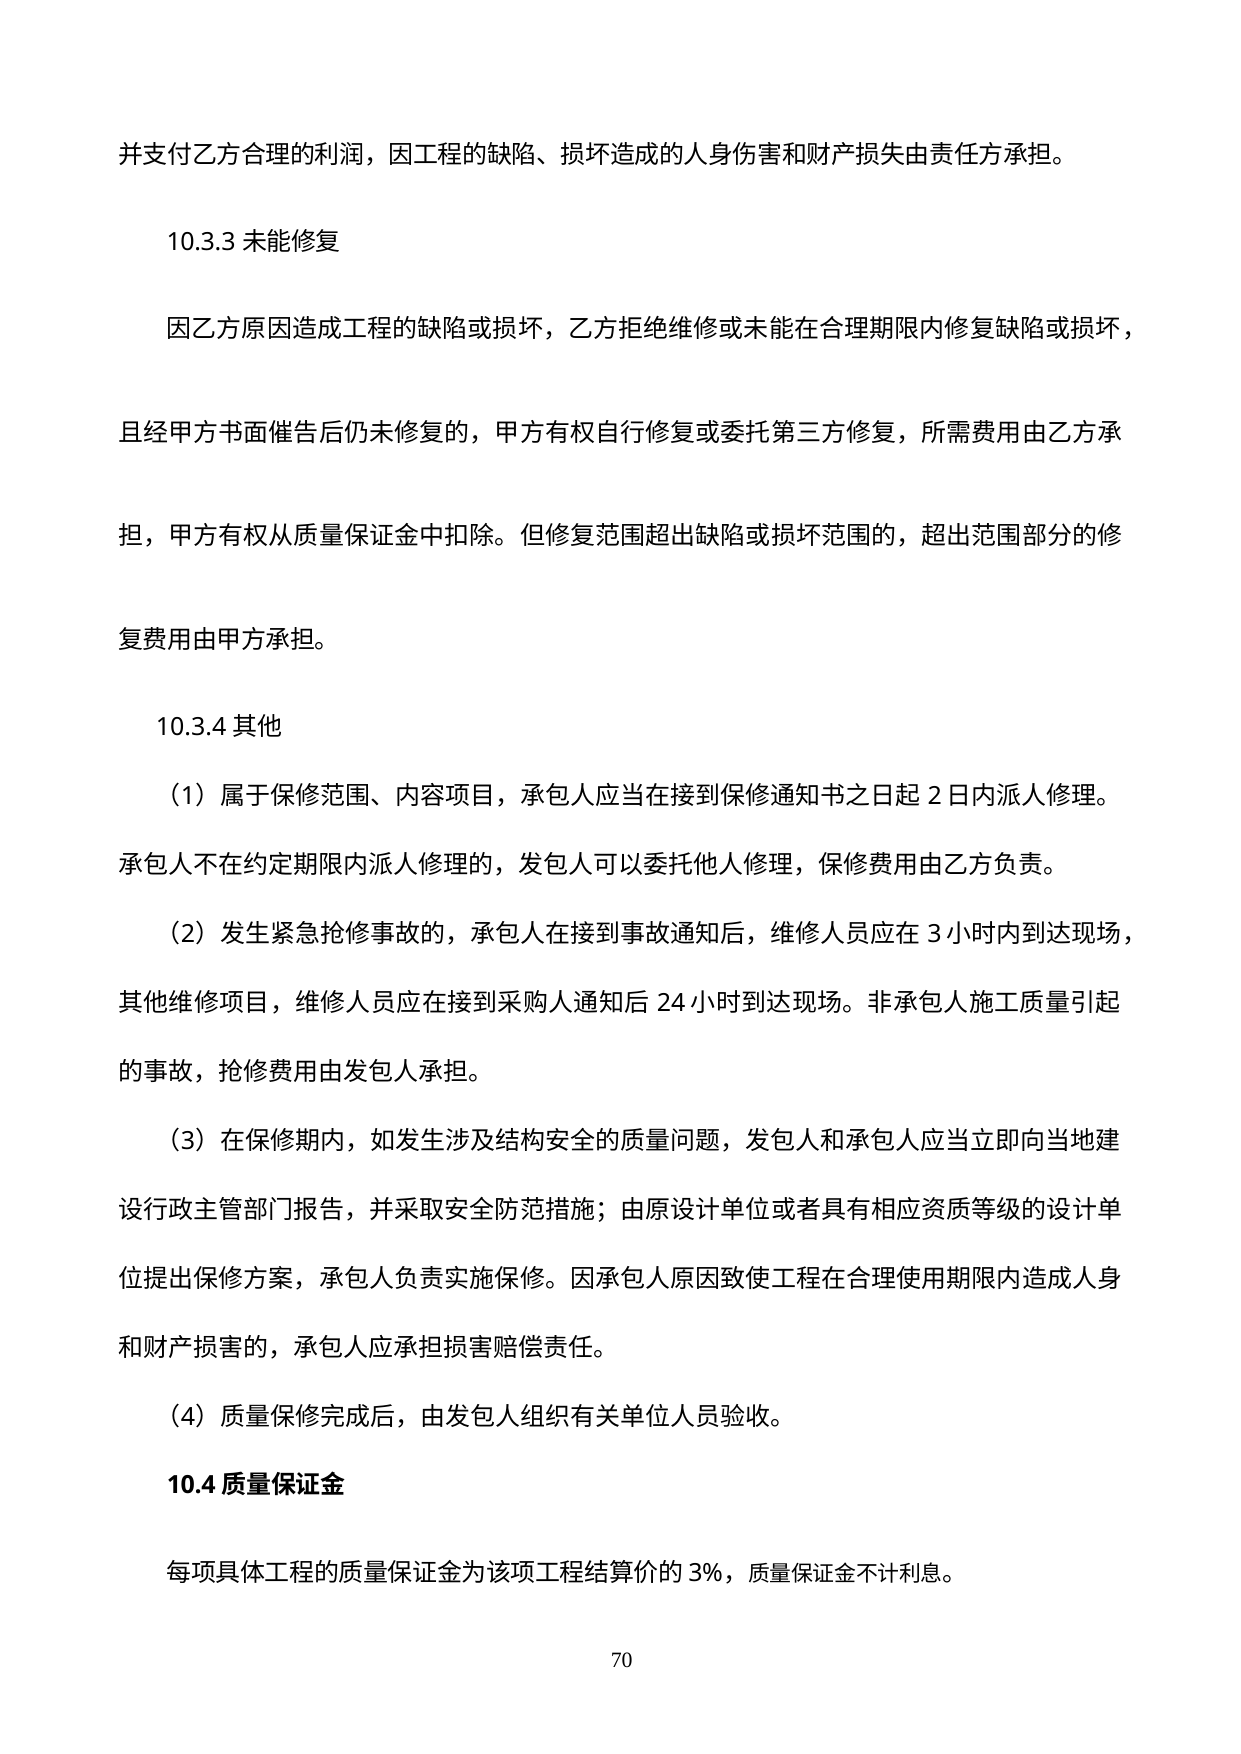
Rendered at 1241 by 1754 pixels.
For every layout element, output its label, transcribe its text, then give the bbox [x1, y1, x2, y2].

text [118, 118, 1122, 187]
text 每项具体工程的质量保证金为该项工程结算价的3%，质量保证金不计利息。 [118, 1536, 1122, 1604]
text （4）质量保修完成后，由发包人组织有关单位人员验收。 [118, 1379, 1122, 1448]
text （3）在保修期内，如发生涉及结构安全的质量问题，发包人和承包人应当立即向当地建设行政主管部门报告，并采取安全防范措施；由原设计单位或者具有相应资质等级的设计单位提出保修方案，承包人负责实施保修。因承包人原因致使工程在合理使用期限内造成人身和财产损害的，承包人应承担损害赔偿责任。 [118, 1104, 1122, 1379]
text 10.3.3 未能修复 [118, 206, 1122, 274]
text 10.4 质量保证金 [118, 1448, 1122, 1517]
text 10.3.4 其他 [118, 690, 1122, 759]
text （2）发生紧急抢修事故的，承包人在接到事故通知后，维修人员应在3小时内到达现场，其他维修项目，维修人员应在接到采购人通知后24小时到达现场。非承包人施工质量引起的事故，抢修费用由发包人承担。 [118, 897, 1122, 1104]
text 因乙方原因造成工程的缺陷或损坏，乙方拒绝维修或未能在合理期限内修复缺陷或损坏，且经甲方书面催告后仍未修复的，甲方有权自行修复或委托第三方修复，所需费用由乙方承担，甲方有权从质量保证金中扣除。但修复范围超出缺陷或损坏范围的，超出范围部分的修复费用由甲方承担。 [118, 293, 1122, 672]
text （1）属于保修范围、内容项目，承包人应当在接到保修通知书之日起2日内派人修理。承包人不在约定期限内派人修理的，发包人可以委托他人修理，保修费用由乙方负责。 [118, 759, 1122, 897]
